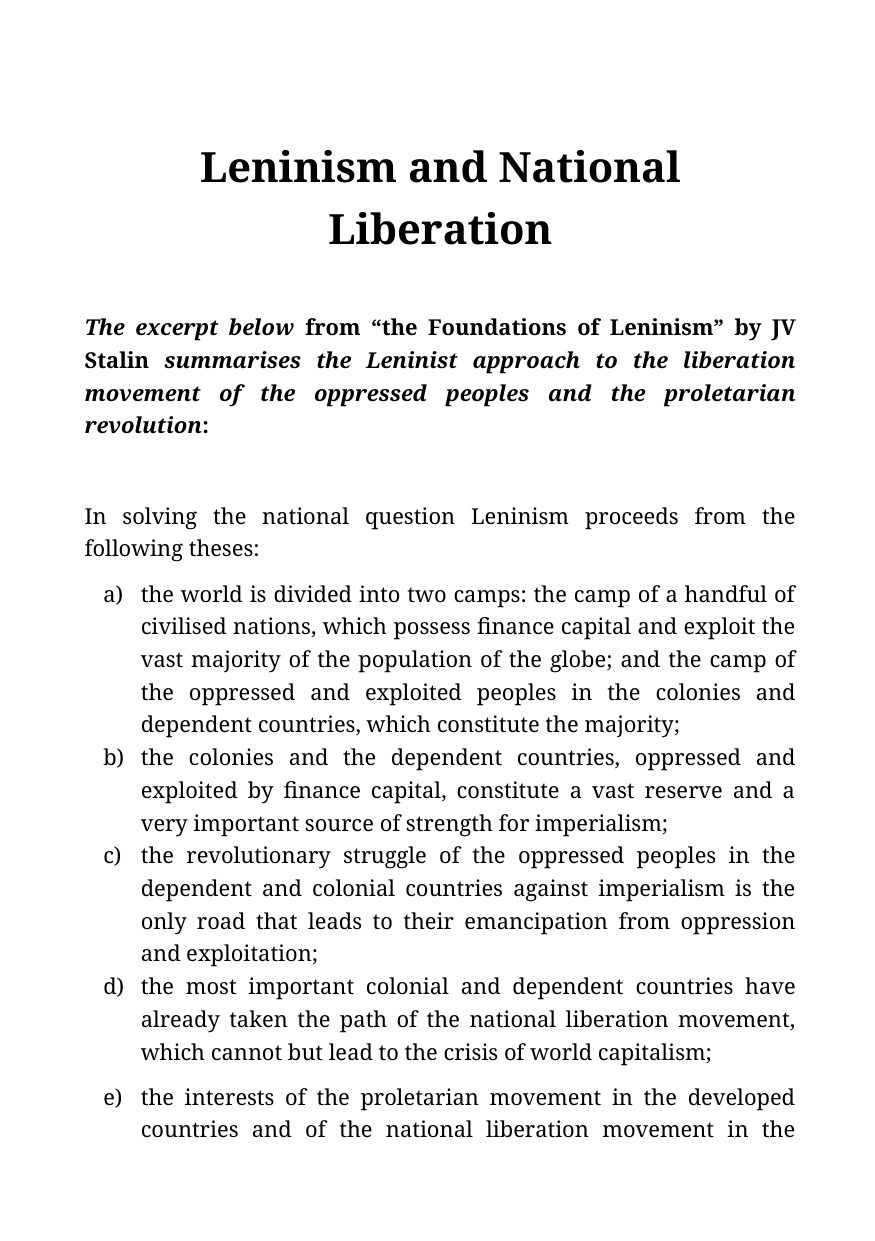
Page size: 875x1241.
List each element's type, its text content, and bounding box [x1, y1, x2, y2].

text In solving the national question Leninism proceeds from the following theses: [84, 501, 796, 563]
list the world is divided into two camps: the camp of a handful of civilised nations, which possess finance capital and exploit the vast majority of the population of the globe; and the camp of the oppressed and exploited peoples in the colonies and dependent countries, which constitute the majority; [103, 578, 796, 739]
text Leninism and National Liberation [84, 137, 796, 257]
list the revolutionary struggle of the oppressed peoples in the dependent and colonial countries against imperialism is the only road that leads to their emancipation from oppression and exploitation; [103, 840, 796, 968]
list the most important colonial and dependent countries have already taken the path of the national liberation movement, which cannot but lead to the crisis of world capitalism; [103, 971, 796, 1066]
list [103, 1082, 796, 1144]
list the colonies and the dependent countries, oppressed and exploited by finance capital, constitute a vast reserve and a very important source of strength for imperialism; [103, 742, 796, 837]
text The excerpt below from “the Foundations of Leninism” by JV Stalin summarises the Leninist approach to the liberation movement of the oppressed peoples and the proletarian revolution: [84, 312, 796, 440]
